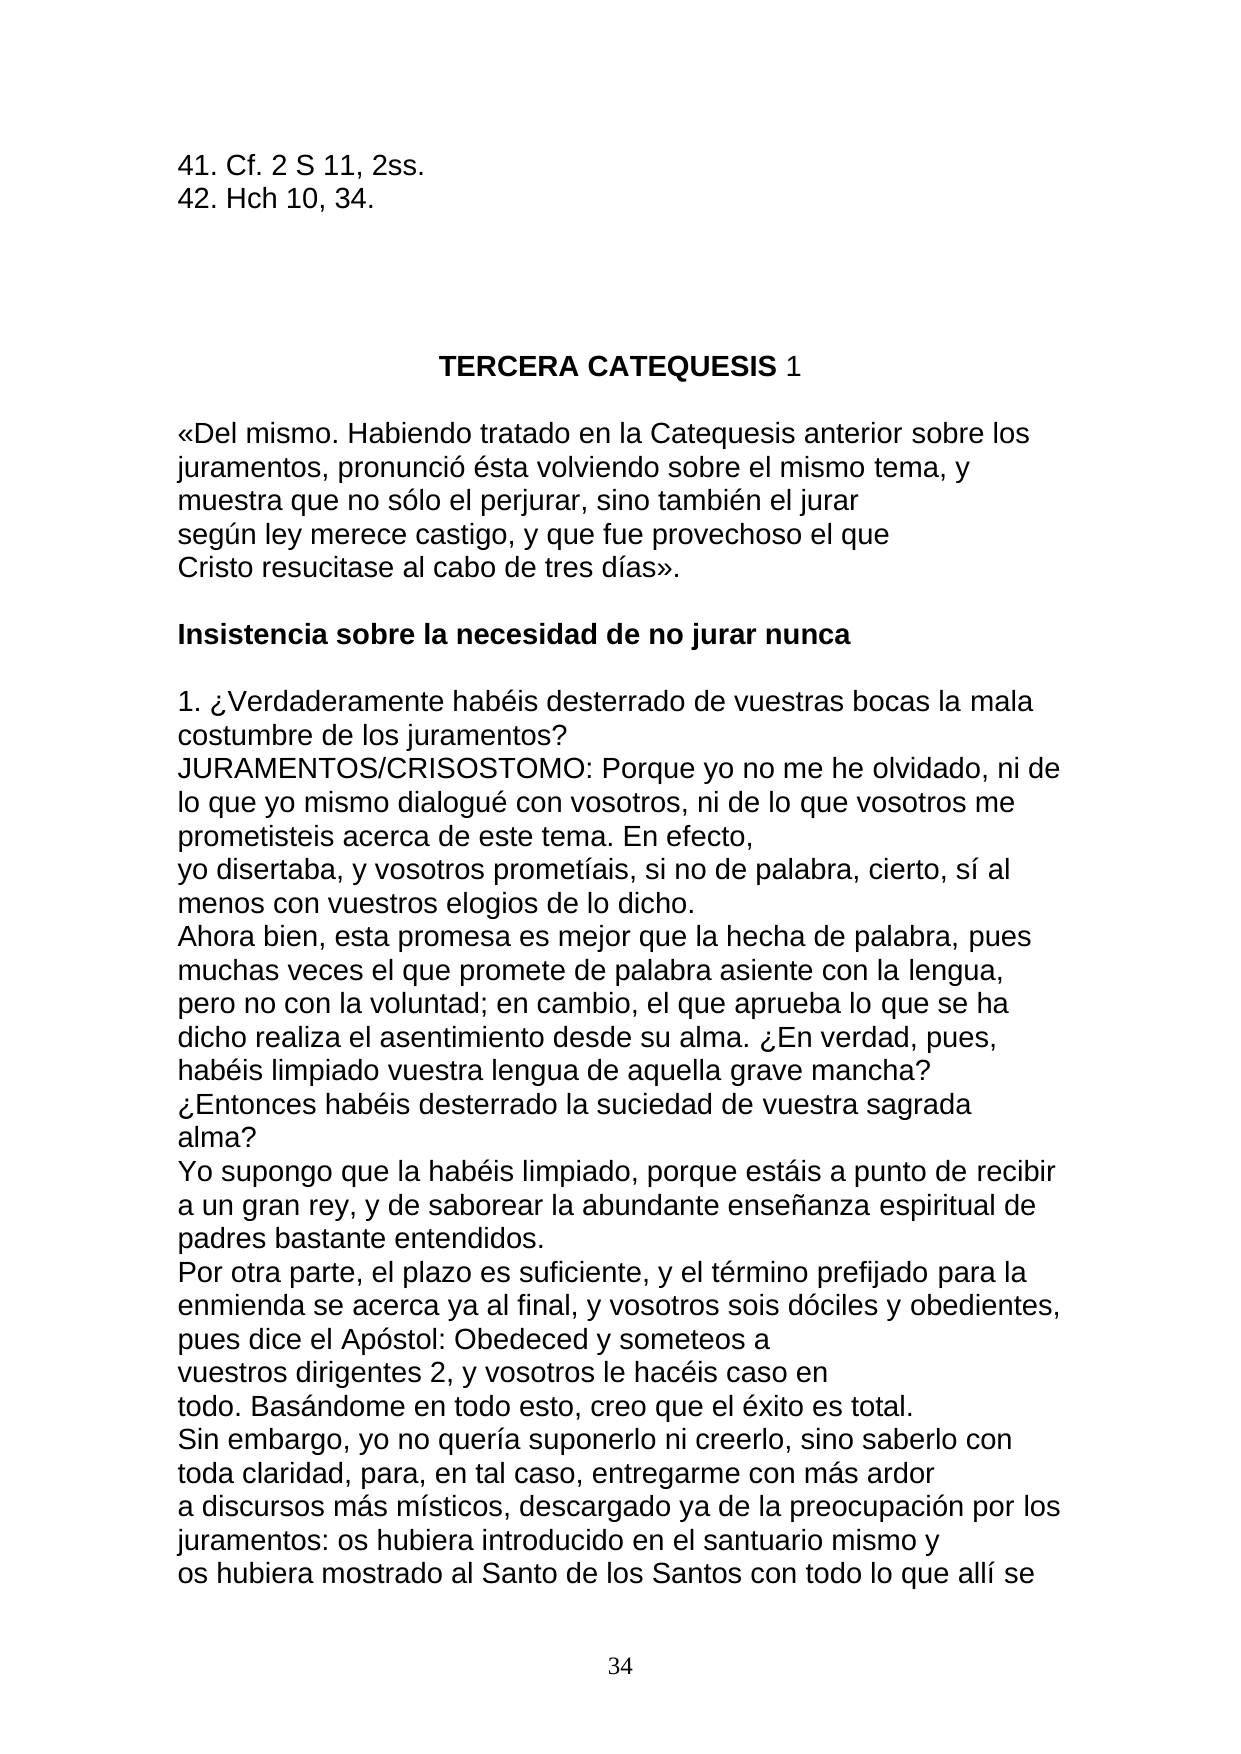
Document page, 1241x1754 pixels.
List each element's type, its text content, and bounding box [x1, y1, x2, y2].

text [177, 148, 1063, 215]
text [177, 416, 1063, 1590]
text TERCERA CATEQUESIS 1 [177, 349, 1063, 382]
